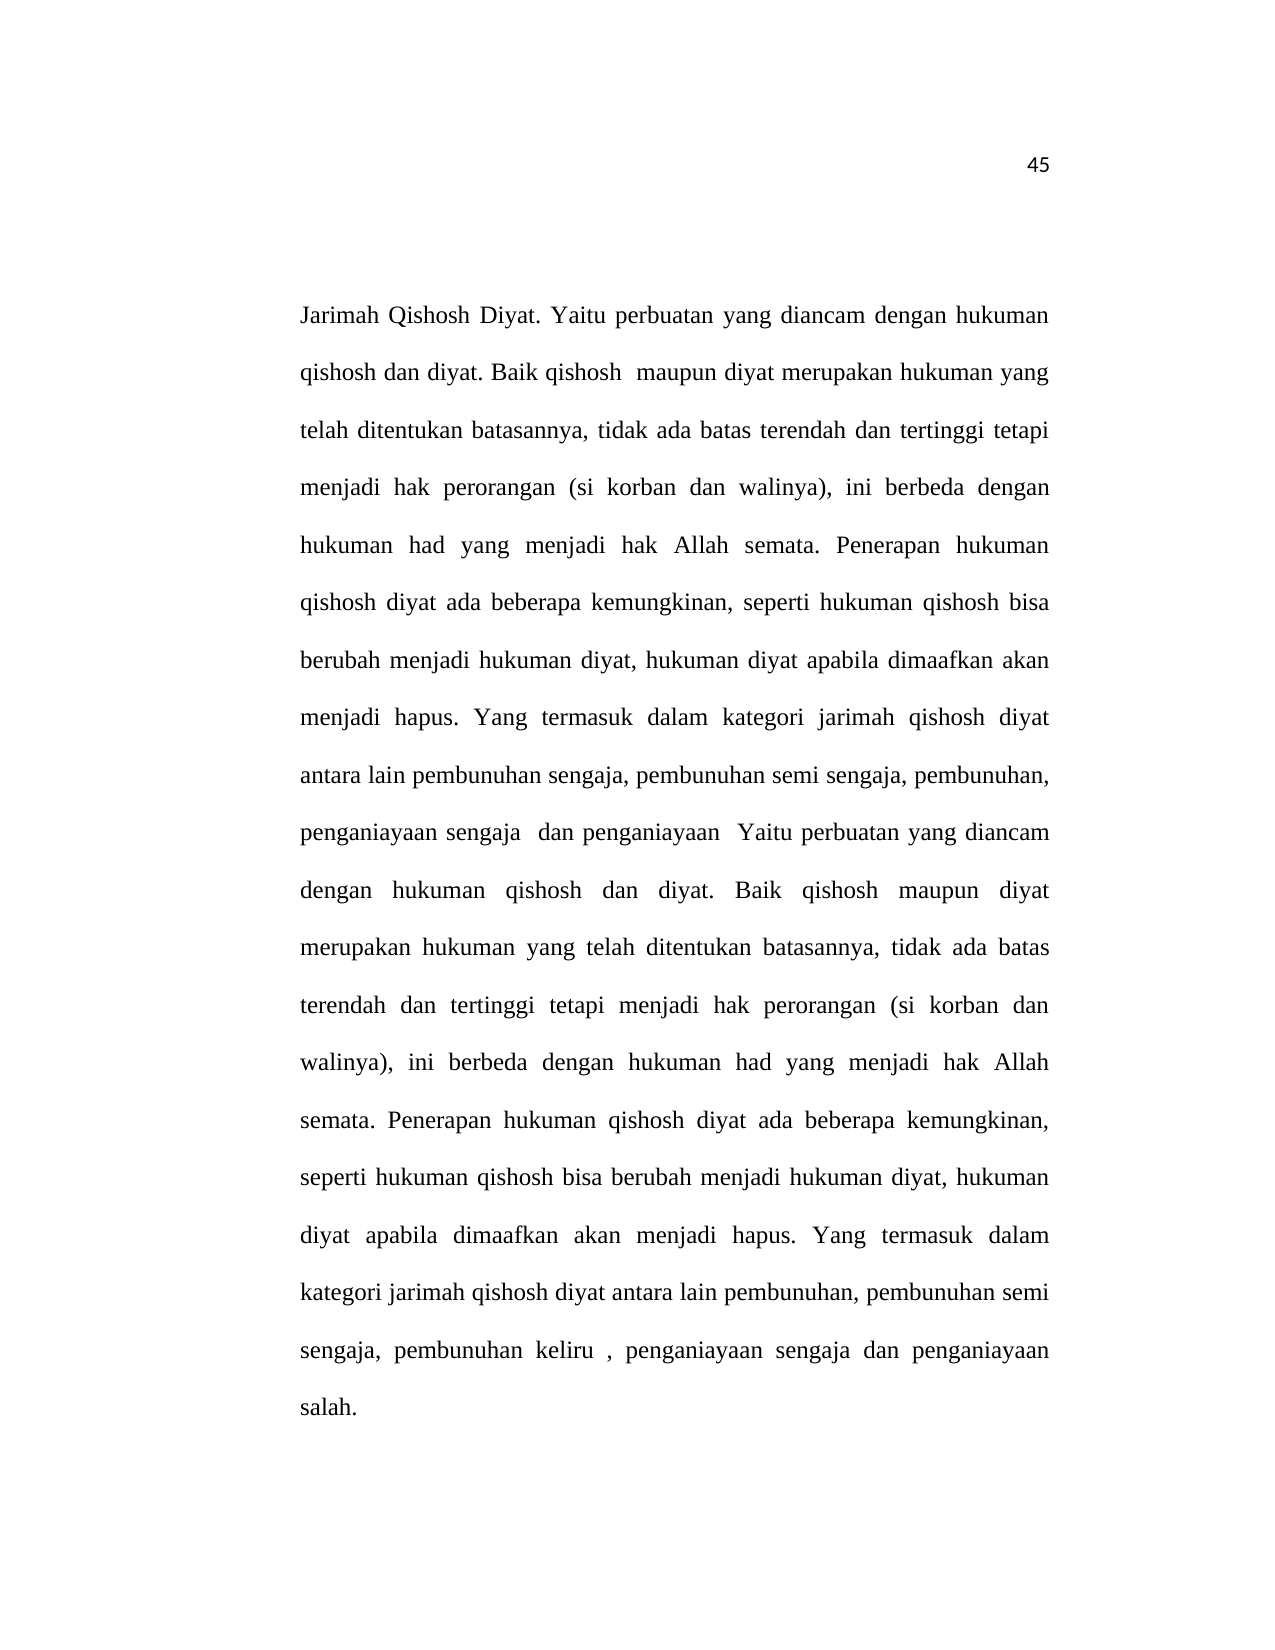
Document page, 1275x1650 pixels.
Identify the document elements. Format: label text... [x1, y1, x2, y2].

text Jarimah Qishosh Diyat. Yaitu perbuatan yang diancam dengan hukuman qishosh dan diyat. Baik qishosh maupun diyat merupakan hukuman yang telah ditentukan batasannya, tidak ada batas terendah dan tertinggi tetapi menjadi hak perorangan (si korban dan walinya), ini berbeda dengan hukuman had yang menjadi hak Allah semata. Penerapan hukuman qishosh diyat ada beberapa kemungkinan, seperti hukuman qishosh bisa berubah menjadi hukuman diyat, hukuman diyat apabila dimaafkan akan menjadi hapus. Yang termasuk dalam kategori jarimah qishosh diyat antara lain pembunuhan sengaja, pembunuhan semi sengaja, pembunuhan, penganiayaan sengaja dan penganiayaan Yaitu perbuatan yang diancam dengan hukuman qishosh dan diyat. Baik qishosh maupun diyat merupakan hukuman yang telah ditentukan batasannya, tidak ada batas terendah dan tertinggi tetapi menjadi hak perorangan (si korban dan walinya), ini berbeda dengan hukuman had yang menjadi hak Allah semata. Penerapan hukuman qishosh diyat ada beberapa kemungkinan, seperti hukuman qishosh bisa berubah menjadi hukuman diyat, hukuman diyat apabila dimaafkan akan menjadi hapus. Yang termasuk dalam kategori jarimah qishosh diyat antara lain pembunuhan, pembunuhan semi sengaja, pembunuhan keliru , penganiayaan sengaja dan penganiayaan salah. [300, 300, 1050, 1421]
